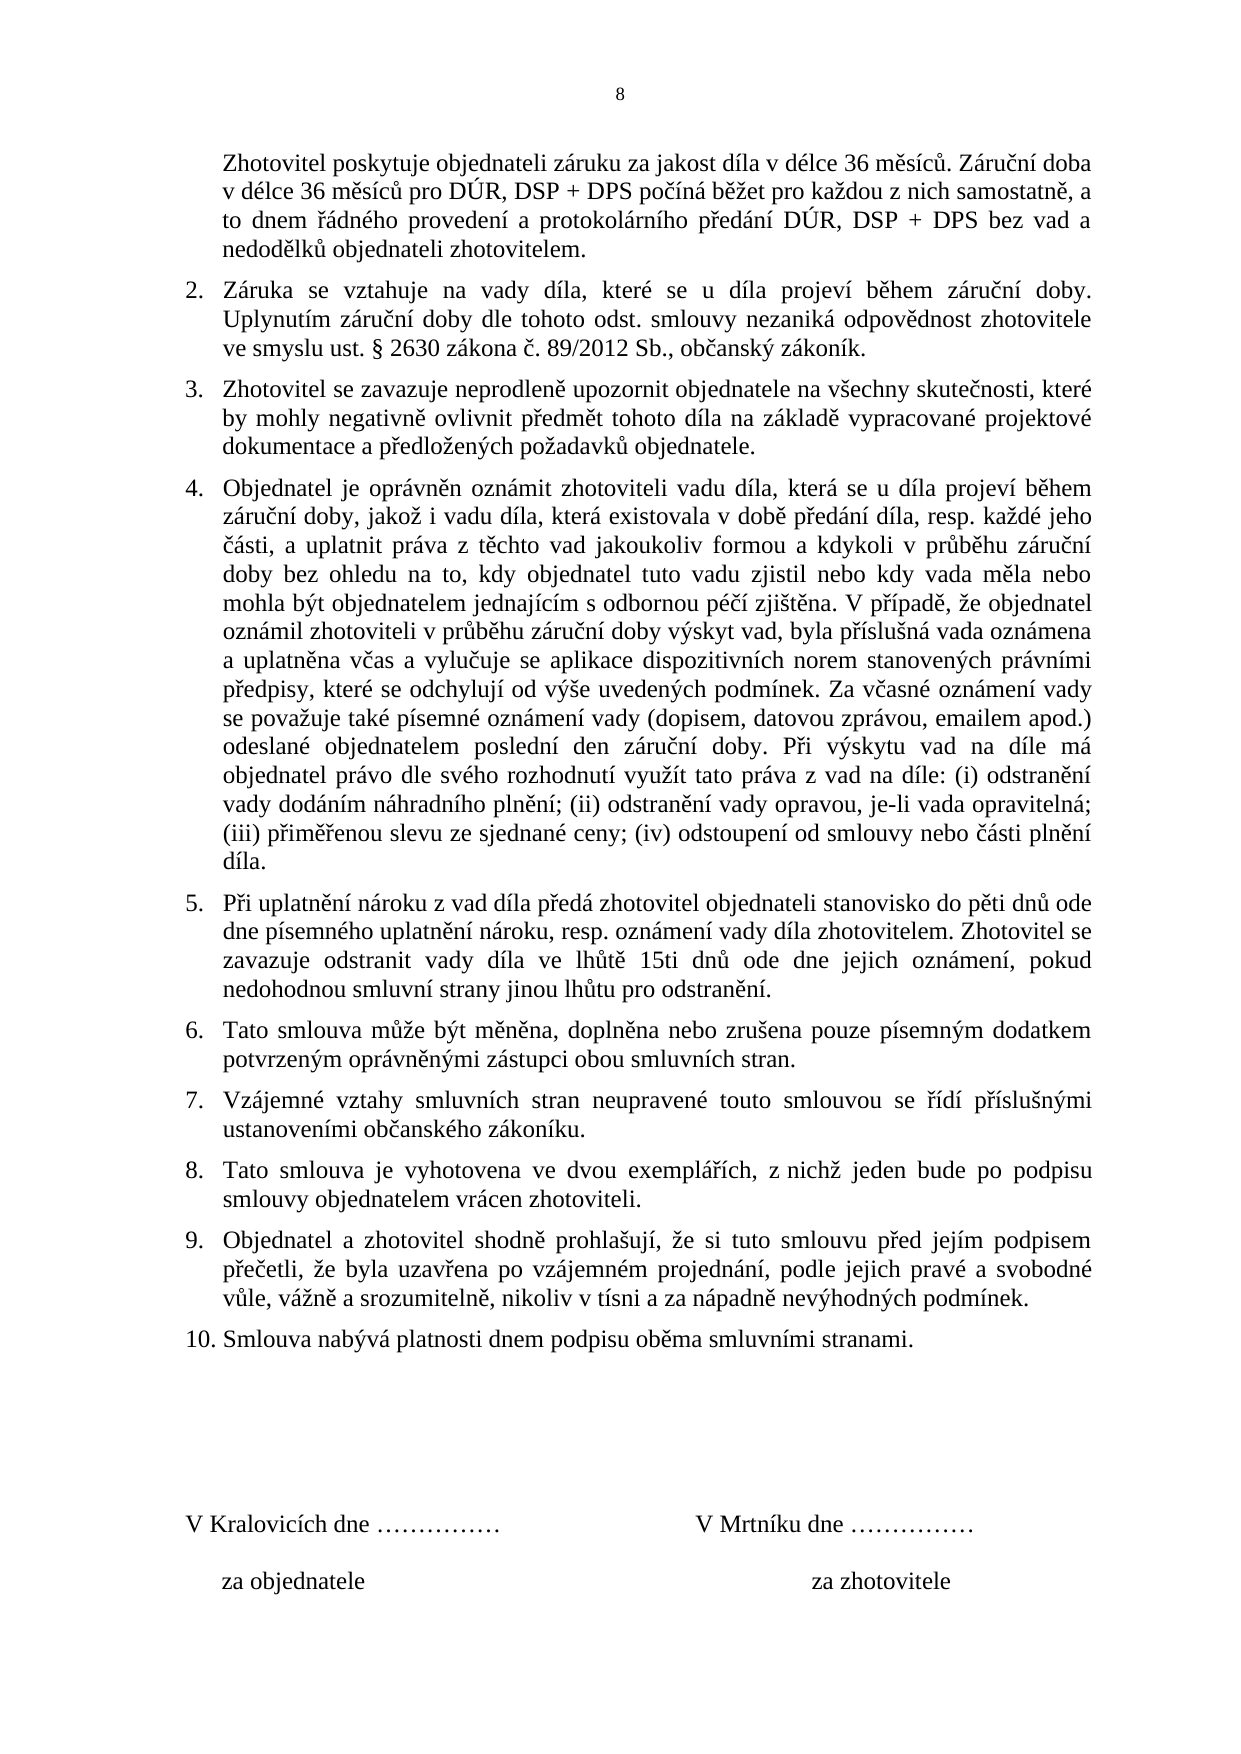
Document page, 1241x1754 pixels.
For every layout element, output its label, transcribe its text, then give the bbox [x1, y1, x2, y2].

list Objednatel je oprávněn oznámit zhotoviteli vadu díla, která se u díla projeví během záruční doby, jakož i vadu díla, která existovala v době předání díla, resp. každé jeho části, a uplatnit práva z těchto vad jakoukoliv formou a kdykoli v průběhu záruční doby bez ohledu na to, kdy objednatel tuto vadu zjistil nebo kdy vada měla nebo mohla být objednatelem jednajícím s odbornou péčí zjištěna. V případě, že objednatel oznámil zhotoviteli v průběhu záruční doby výskyt vad, byla příslušná vada oznámena a uplatněna včas a vylučuje se aplikace dispozitivních norem stanovených právními předpisy, které se odchylují od výše uvedených podmínek. Za včasné oznámení vady se považuje také písemné oznámení vady (dopisem, datovou zprávou, emailem apod.) odeslané objednatelem poslední den záruční doby. Při výskytu vad na díle má objednatel právo dle svého rozhodnutí využít tato práva z vad na díle: (i) odstranění vady dodáním náhradního plnění; (ii) odstranění vady opravou, je-li vada opravitelná; (iii) přiměřenou slevu ze sjednané ceny; (iv) odstoupení od smlouvy nebo části plnění díla. [185, 473, 1093, 875]
list Při uplatnění nároku z vad díla předá zhotovitel objednateli stanovisko do pěti dnů ode dne písemného uplatnění nároku, resp. oznámení vady díla zhotovitelem. Zhotovitel se zavazuje odstranit vady díla ve lhůtě 15ti dnů ode dne jejich oznámení, pokud nedohodnou smluvní strany jinou lhůtu pro odstranění. [185, 888, 1093, 1003]
text V Kralovicích dne …………… V Mrtníku dne …………… [148, 1509, 1093, 1538]
text Zhotovitel poskytuje objednateli záruku za jakost díla v délce 36 měsíců. Záruční doba v délce 36 měsíců pro DÚR, DSP + DPS počíná běžet pro každou z nich samostatně, a to dnem řádného provedení a protokolárního předání DÚR, DSP + DPS bez vad a nedodělků objednateli zhotovitelem. [222, 148, 1093, 263]
list Tato smlouva může být měněna, doplněna nebo zrušena pouze písemným dodatkem potvrzeným oprávněnými zástupci obou smluvních stran. [185, 1015, 1093, 1073]
list Smlouva nabývá platnosti dnem podpisu oběma smluvními stranami. [185, 1324, 1093, 1353]
list Vzájemné vztahy smluvních stran neupravené touto smlouvou se řídí příslušnými ustanoveními občanského zákoníku. [185, 1085, 1093, 1143]
list Objednatel a zhotovitel shodně prohlašují, že si tuto smlouvu před jejím podpisem přečetli, že byla uzavřena po vzájemném projednání, podle jejich pravé a svobodné vůle, vážně a srozumitelně, nikoliv v tísni a za nápadně nevýhodných podmínek. [185, 1225, 1093, 1311]
list Záruka se vztahuje na vady díla, které se u díla projeví během záruční doby. Uplynutím záruční doby dle tohoto odst. smlouvy nezaniká odpovědnost zhotovitele ve smyslu ust. § 2630 zákona č. 89/2012 Sb., občanský zákoník. [185, 275, 1093, 361]
text za objednatele za zhotovitele [148, 1566, 1093, 1595]
list Tato smlouva je vyhotovena ve dvou exemplářích, z nichž jeden bude po podpisu smlouvy objednatelem vrácen zhotoviteli. [185, 1155, 1093, 1213]
list Zhotovitel se zavazuje neprodleně upozornit objednatele na všechny skutečnosti, které by mohly negativně ovlivnit předmět tohoto díla na základě vypracované projektové dokumentace a předložených požadavků objednatele. [185, 374, 1093, 460]
